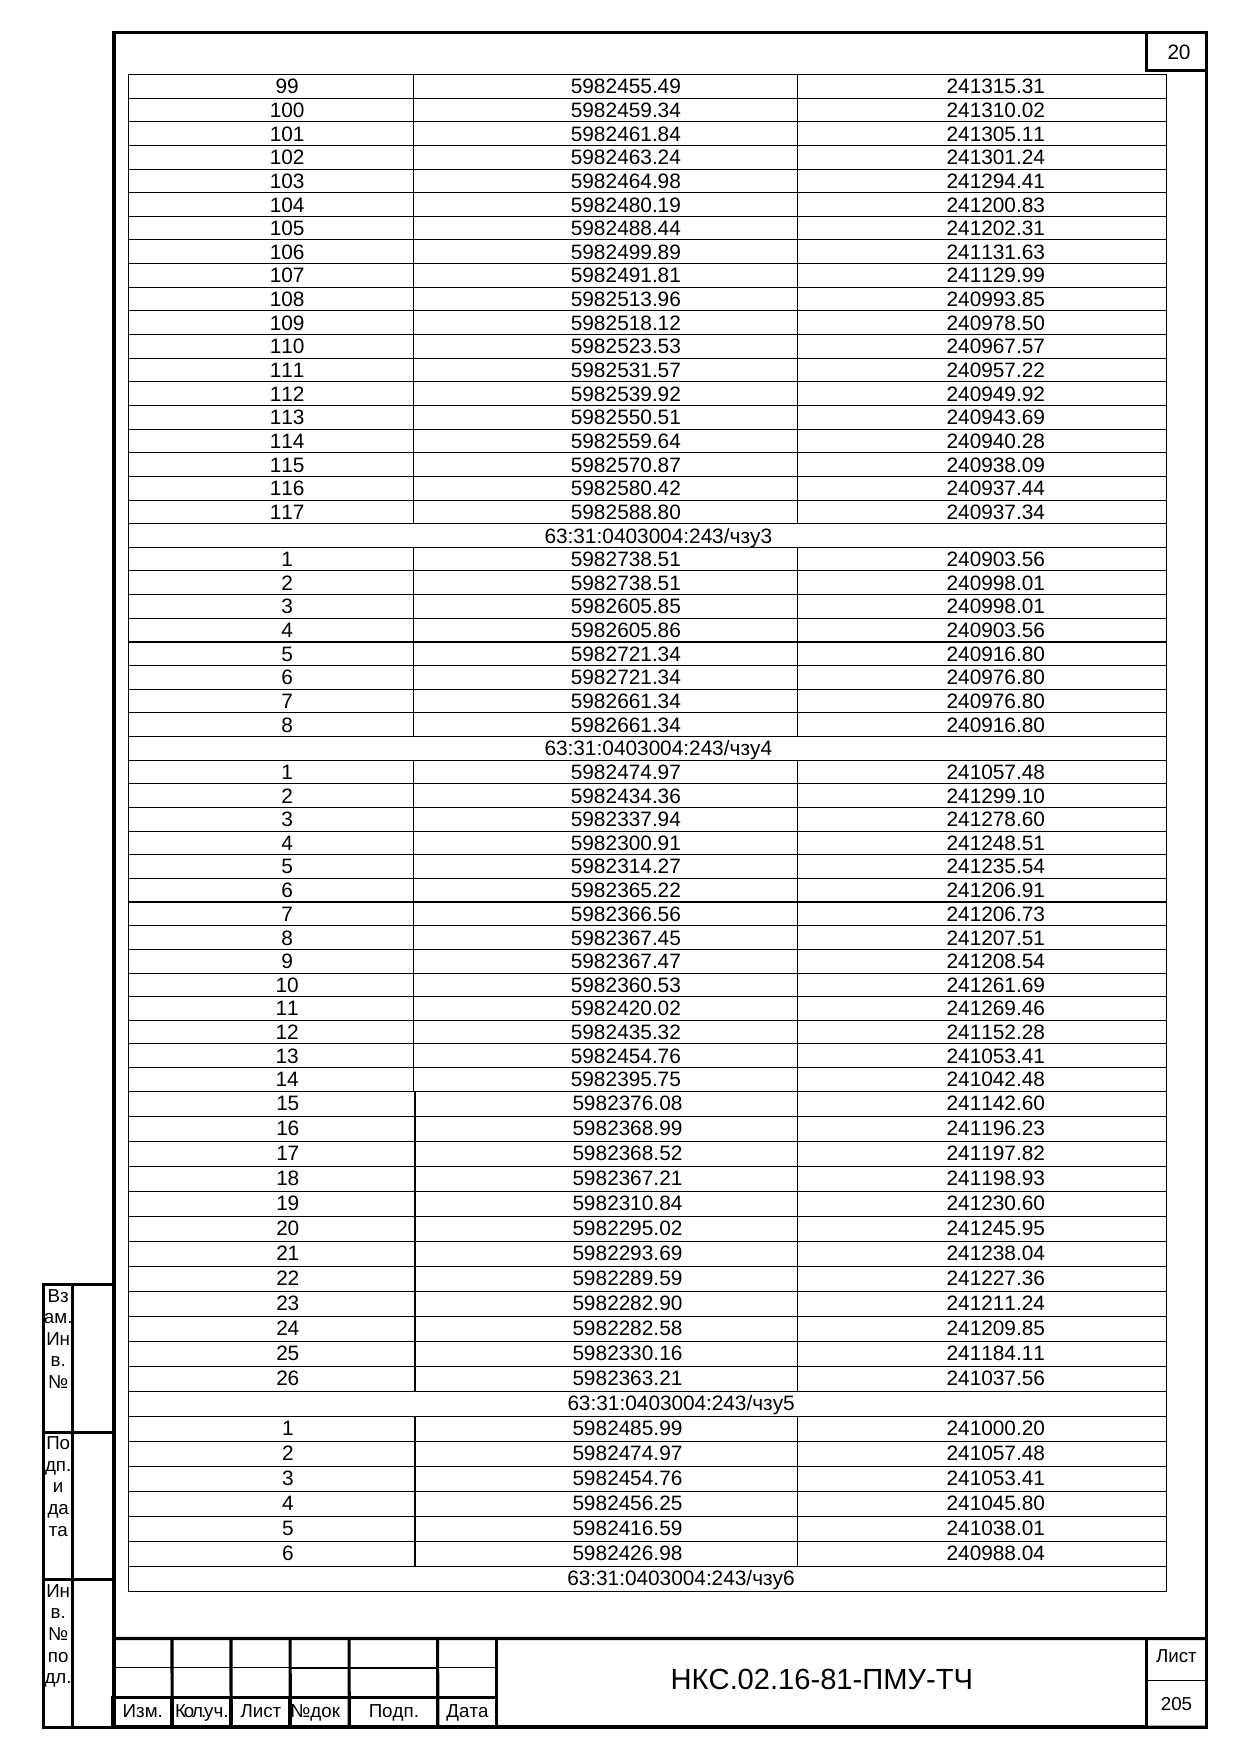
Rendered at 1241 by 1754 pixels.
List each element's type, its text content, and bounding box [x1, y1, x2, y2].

table_cell 241184.11 [798, 1342, 1166, 1366]
table_cell 5982416.59 [416, 1517, 797, 1541]
table_cell 241206.91 [798, 879, 1166, 901]
table_cell 241301.24 [798, 146, 1166, 168]
table_cell 6 [129, 1542, 414, 1566]
table_cell 5982330.16 [416, 1342, 797, 1366]
table_cell 5 [129, 855, 413, 878]
table_cell 241227.36 [798, 1267, 1166, 1291]
table_cell 16 [129, 1117, 414, 1141]
table_cell 240978.50 [798, 311, 1166, 334]
table_cell 5982314.27 [414, 855, 797, 878]
table_cell 23 [129, 1292, 414, 1316]
table_cell 240903.56 [798, 619, 1166, 641]
table_cell 3 [129, 1467, 414, 1491]
table_cell 4 [129, 1492, 414, 1516]
table_cell 101 [129, 122, 413, 145]
table_cell 6 [129, 879, 413, 901]
table_cell 6 [129, 666, 413, 689]
table_cell 5982485.99 [416, 1417, 797, 1441]
table_cell 5982474.97 [416, 1442, 797, 1466]
table_cell 240998.01 [798, 571, 1166, 594]
table_cell 5982738.51 [414, 571, 797, 594]
table_cell 102 [129, 146, 413, 168]
table_cell 5982523.53 [414, 335, 797, 358]
table_cell 5982454.76 [416, 1467, 797, 1491]
table_cell 241057.48 [798, 1442, 1166, 1466]
table_cell 241037.56 [798, 1367, 1166, 1391]
table_cell 5982463.24 [414, 146, 797, 168]
table_cell 240998.01 [798, 595, 1166, 618]
table_cell 241196.23 [798, 1117, 1166, 1141]
table_cell 5982513.96 [414, 288, 797, 310]
table_cell 240976.80 [798, 690, 1166, 712]
table_cell 5982559.64 [414, 430, 797, 452]
table_cell 5982337.94 [414, 808, 797, 831]
table_cell 5982488.44 [414, 217, 797, 239]
table_cell 5982661.34 [414, 713, 797, 736]
table_cell 110 [129, 335, 413, 358]
table_cell 240903.56 [798, 548, 1166, 570]
table_cell 241142.60 [798, 1092, 1166, 1116]
table_cell 240937.44 [798, 477, 1166, 499]
table_cell 241198.93 [798, 1167, 1166, 1191]
table_cell 3 [129, 808, 413, 831]
table_cell 5982491.81 [414, 264, 797, 287]
table_cell 5 [129, 643, 413, 665]
table_cell 241305.11 [798, 122, 1166, 145]
table_cell 5982474.97 [414, 761, 797, 783]
table_cell 241209.85 [798, 1317, 1166, 1341]
table_cell 5982480.19 [414, 193, 797, 216]
table_cell 5982454.76 [414, 1044, 797, 1067]
table_cell 1 [129, 761, 413, 783]
table_cell 241235.54 [798, 855, 1166, 878]
table_cell 241310.02 [798, 99, 1166, 121]
table_cell 12 [129, 1021, 413, 1043]
table_cell 5982365.22 [414, 879, 797, 901]
table_cell 5982499.89 [414, 240, 797, 263]
table_cell 241202.31 [798, 217, 1166, 239]
table_cell 11 [129, 997, 413, 1020]
table_cell 241129.99 [798, 264, 1166, 287]
table_cell 24 [129, 1317, 414, 1341]
table_cell 241000.20 [798, 1417, 1166, 1441]
table_cell 5982360.53 [414, 974, 797, 996]
table_cell 4 [129, 832, 413, 854]
table_cell 2 [129, 571, 413, 594]
table_cell 5982310.84 [416, 1192, 797, 1216]
table_cell 21 [129, 1242, 414, 1266]
table_cell 8 [129, 713, 413, 736]
table_cell 241230.60 [798, 1192, 1166, 1216]
table_cell 240943.69 [798, 406, 1166, 428]
table_cell 5982455.49 [414, 75, 797, 97]
table_cell 5982293.69 [416, 1242, 797, 1266]
table_cell 5982426.98 [416, 1542, 797, 1566]
table_cell 5982395.75 [414, 1068, 797, 1091]
table_cell 5982570.87 [414, 453, 797, 476]
table_cell 5982434.36 [414, 784, 797, 807]
table_cell 5982367.21 [416, 1167, 797, 1191]
table_cell 7 [129, 903, 413, 925]
table_cell 240938.09 [798, 453, 1166, 476]
table_cell 107 [129, 264, 413, 287]
table_cell 240967.57 [798, 335, 1166, 358]
table_cell 5982461.84 [414, 122, 797, 145]
table_cell 241200.83 [798, 193, 1166, 216]
table_cell 116 [129, 477, 413, 499]
table_cell 13 [129, 1044, 413, 1067]
table_cell 63:31:0403004:243/чзу3 [129, 524, 1166, 547]
table_cell 104 [129, 193, 413, 216]
table_cell 241206.73 [798, 903, 1166, 925]
table_cell 5982300.91 [414, 832, 797, 854]
table_cell 5982605.85 [414, 595, 797, 618]
table_cell 108 [129, 288, 413, 310]
table_cell 18 [129, 1167, 414, 1191]
table_cell 241207.51 [798, 926, 1166, 949]
table_cell 63:31:0403004:243/чзу4 [129, 737, 1166, 759]
table_cell 20 [129, 1217, 414, 1241]
table_cell 7 [129, 690, 413, 712]
table_cell 241197.82 [798, 1142, 1166, 1166]
table_cell 240957.22 [798, 359, 1166, 381]
table_cell 241245.95 [798, 1217, 1166, 1241]
table_cell 240916.80 [798, 713, 1166, 736]
table_cell 241045.80 [798, 1492, 1166, 1516]
table_cell 5982518.12 [414, 311, 797, 334]
table_cell 2 [129, 784, 413, 807]
table_cell 5982580.42 [414, 477, 797, 499]
table_cell 14 [129, 1068, 413, 1091]
table_cell 5982721.34 [414, 666, 797, 689]
table_cell 8 [129, 926, 413, 949]
table_cell 100 [129, 99, 413, 121]
table_cell 5982363.21 [416, 1367, 797, 1391]
table_cell 1 [129, 1417, 414, 1441]
table_cell 241053.41 [798, 1467, 1166, 1491]
table_cell 5982459.34 [414, 99, 797, 121]
table_cell 241269.46 [798, 997, 1166, 1020]
table_cell 241042.48 [798, 1068, 1166, 1091]
table_cell 63:31:0403004:243/чзу5 [129, 1392, 1166, 1416]
table_cell 241038.01 [798, 1517, 1166, 1541]
table_cell 106 [129, 240, 413, 263]
table_cell 241211.24 [798, 1292, 1166, 1316]
table_cell 5982420.02 [414, 997, 797, 1020]
table_cell 241208.54 [798, 950, 1166, 972]
table_cell 115 [129, 453, 413, 476]
table_cell 241315.31 [798, 75, 1166, 97]
table_cell 5982738.51 [414, 548, 797, 570]
table_cell 103 [129, 170, 413, 192]
table_cell 17 [129, 1142, 414, 1166]
table_cell 5982605.86 [414, 619, 797, 641]
table_cell 114 [129, 430, 413, 452]
table_cell 5982550.51 [414, 406, 797, 428]
table_cell 113 [129, 406, 413, 428]
table_cell 241261.69 [798, 974, 1166, 996]
table_cell 5982435.32 [414, 1021, 797, 1043]
table_cell 241053.41 [798, 1044, 1166, 1067]
table_cell 5982282.90 [416, 1292, 797, 1316]
table_cell 241152.28 [798, 1021, 1166, 1043]
table_cell 5982721.34 [414, 643, 797, 665]
table_cell 241238.04 [798, 1242, 1166, 1266]
table_cell 240940.28 [798, 430, 1166, 452]
table_cell 241299.10 [798, 784, 1166, 807]
table_cell 5982367.47 [414, 950, 797, 972]
table_cell 10 [129, 974, 413, 996]
table_cell 5982282.58 [416, 1317, 797, 1341]
table_cell 5982456.25 [416, 1492, 797, 1516]
table_cell 241057.48 [798, 761, 1166, 783]
table_cell 240949.92 [798, 382, 1166, 405]
table_cell 3 [129, 595, 413, 618]
table_cell 19 [129, 1192, 414, 1216]
table_cell 240976.80 [798, 666, 1166, 689]
table_cell 240988.04 [798, 1542, 1166, 1566]
table_cell 5982295.02 [416, 1217, 797, 1241]
table_cell 5982289.59 [416, 1267, 797, 1291]
table_cell 4 [129, 619, 413, 641]
table_cell 240993.85 [798, 288, 1166, 310]
table_cell 25 [129, 1342, 414, 1366]
table_cell 5982368.52 [416, 1142, 797, 1166]
table_cell 1 [129, 548, 413, 570]
table_cell 5982588.80 [414, 501, 797, 523]
table_cell 22 [129, 1267, 414, 1291]
table_cell 112 [129, 382, 413, 405]
table_cell 241278.60 [798, 808, 1166, 831]
table_cell 2 [129, 1442, 414, 1466]
table_cell 240937.34 [798, 501, 1166, 523]
table_cell 105 [129, 217, 413, 239]
table_cell 63:31:0403004:243/чзу6 [129, 1567, 1166, 1591]
table_cell 5982539.92 [414, 382, 797, 405]
table_cell 15 [129, 1092, 414, 1116]
table_cell 111 [129, 359, 413, 381]
table_cell 5982531.57 [414, 359, 797, 381]
table_cell 241294.41 [798, 170, 1166, 192]
table_cell 99 [129, 75, 413, 97]
table_cell 5982368.99 [416, 1117, 797, 1141]
table_cell 5982367.45 [414, 926, 797, 949]
table_cell 240916.80 [798, 643, 1166, 665]
table_cell 5982661.34 [414, 690, 797, 712]
table_cell 26 [129, 1367, 414, 1391]
table_cell 5982376.08 [416, 1092, 797, 1116]
table_cell 241248.51 [798, 832, 1166, 854]
table_cell 5982366.56 [414, 903, 797, 925]
table_cell 9 [129, 950, 413, 972]
table_cell 117 [129, 501, 413, 523]
table_cell 241131.63 [798, 240, 1166, 263]
table_cell 5982464.98 [414, 170, 797, 192]
table_cell 109 [129, 311, 413, 334]
table_cell 5 [129, 1517, 414, 1541]
